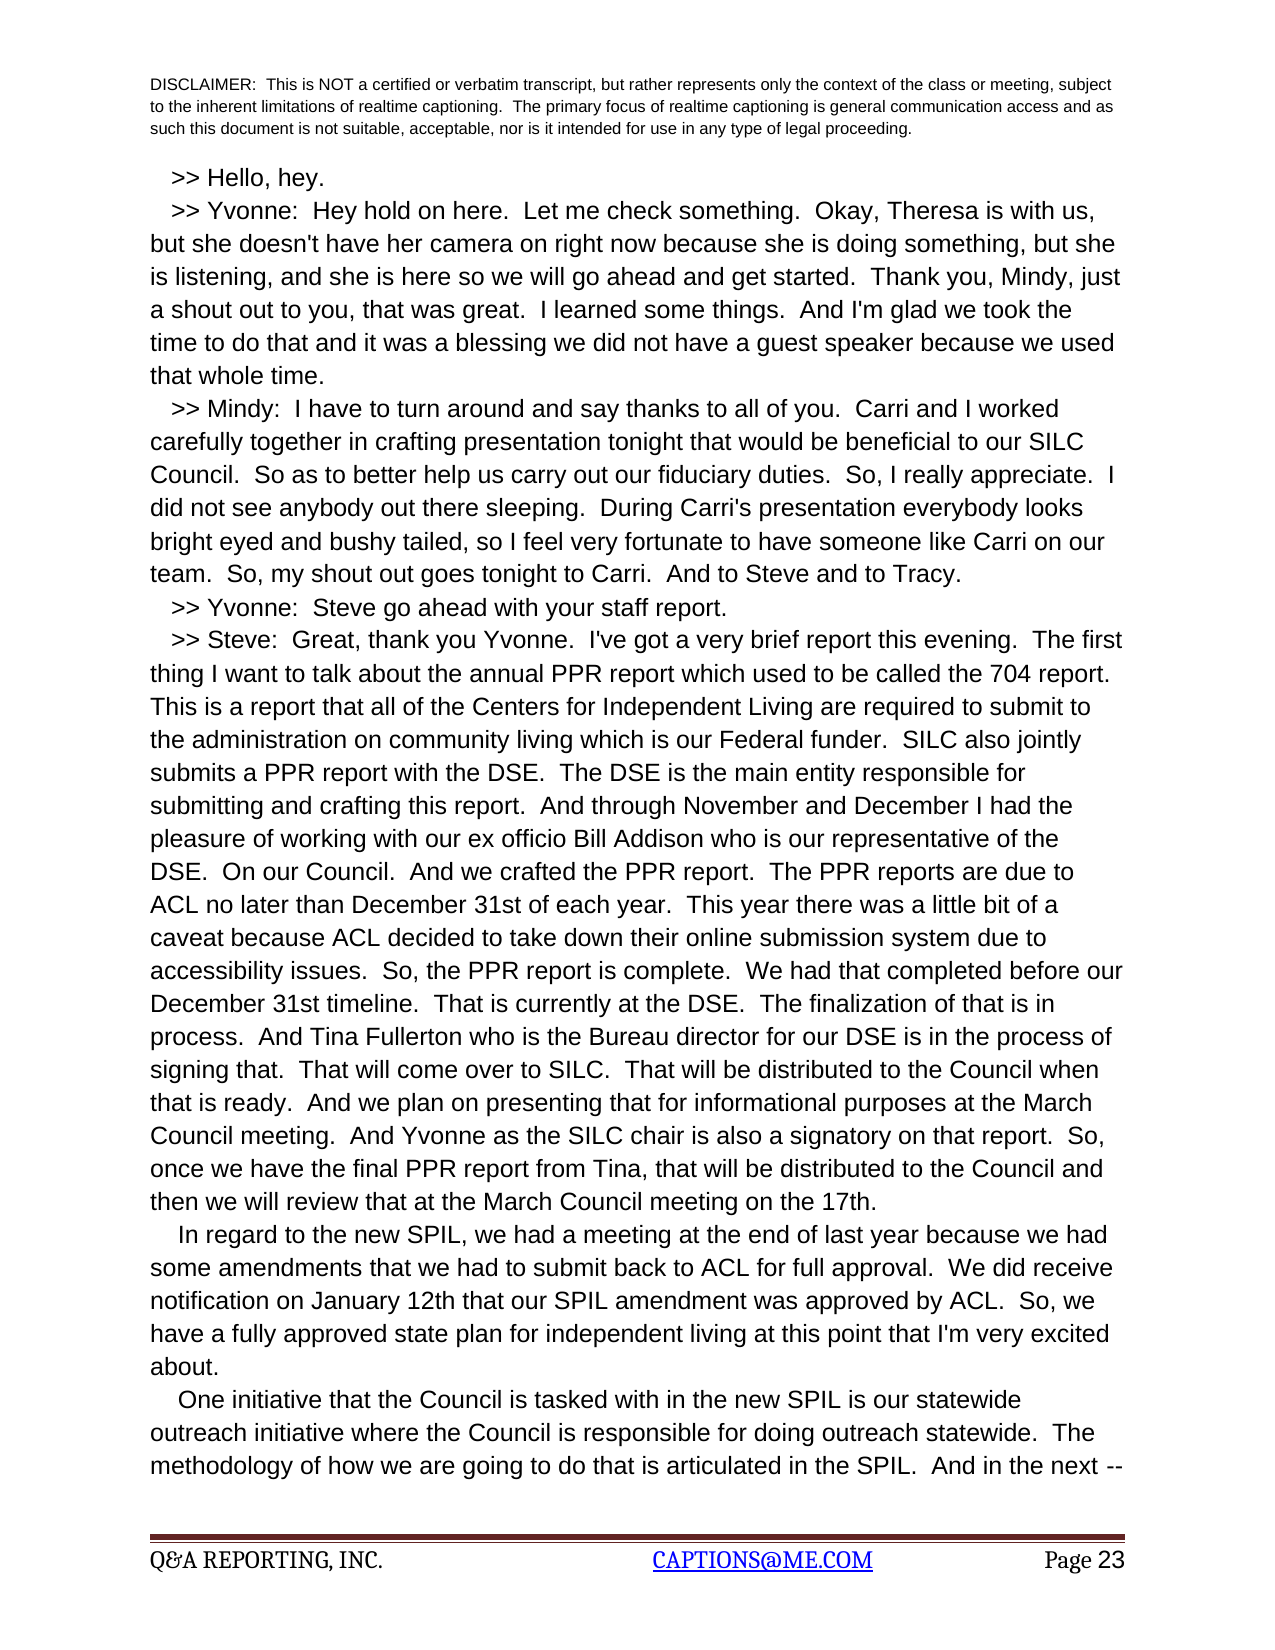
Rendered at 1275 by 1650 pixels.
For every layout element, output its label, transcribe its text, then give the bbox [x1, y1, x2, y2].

text >> Hello, hey. [150, 163, 1125, 192]
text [150, 1385, 1125, 1480]
text >> Steve: Great, thank you Yvonne. I've got a very brief report this evening. The first thing I want to talk about the annual PPR report which used to be called the 704 report. This is a report that all of the Centers for Independent Living are required to submit to the administration on community living which is our Federal funder. SILC also jointly submits a PPR report with the DSE. The DSE is the main entity responsible for submitting and crafting this report. And through November and December I had the pleasure of working with our ex officio Bill Addison who is our representative of the DSE. On our Council. And we crafted the PPR report. The PPR reports are due to ACL no later than December 31st of each year. This year there was a little bit of a caveat because ACL decided to take down their online submission system due to accessibility issues. So, the PPR report is complete. We had that completed before our December 31st timeline. That is currently at the DSE. The finalization of that is in process. And Tina Fullerton who is the Bureau director for our DSE is in the process of signing that. That will come over to SILC. That will be distributed to the Council when that is ready. And we plan on presenting that for informational purposes at the March Council meeting. And Yvonne as the SILC chair is also a signatory on that report. So, once we have the final PPR report from Tina, that will be distributed to the Council and then we will review that at the March Council meeting on the 17th. [150, 626, 1125, 1216]
text >> Mindy: I have to turn around and say thanks to all of you. Carri and I worked carefully together in crafting presentation tonight that would be beneficial to our SILC Council. So as to better help us carry out our fiduciary duties. So, I really appreciate. I did not see anybody out there sleeping. During Carri's presentation everybody looks bright eyed and bushy tailed, so I feel very fortunate to have someone like Carri on our team. So, my shout out goes tonight to Carri. And to Steve and to Tracy. [150, 394, 1125, 588]
text >> Yvonne: Hey hold on here. Let me check something. Okay, Theresa is with us, but she doesn't have her camera on right now because she is doing something, but she is listening, and she is here so we will go ahead and get started. Thank you, Mindy, just a shout out to you, that was great. I learned some things. And I'm glad we took the time to do that and it was a blessing we did not have a guest speaker because we used that whole time. [150, 196, 1125, 390]
text >> Yvonne: Steve go ahead with your staff report. [150, 592, 1125, 621]
text In regard to the new SPIL, we had a meeting at the end of last year because we had some amendments that we had to submit back to ACL for full approval. We did receive notification on January 12th that our SPIL amendment was approved by ACL. So, we have a fully approved state plan for independent living at this point that I'm very excited about. [150, 1220, 1125, 1381]
